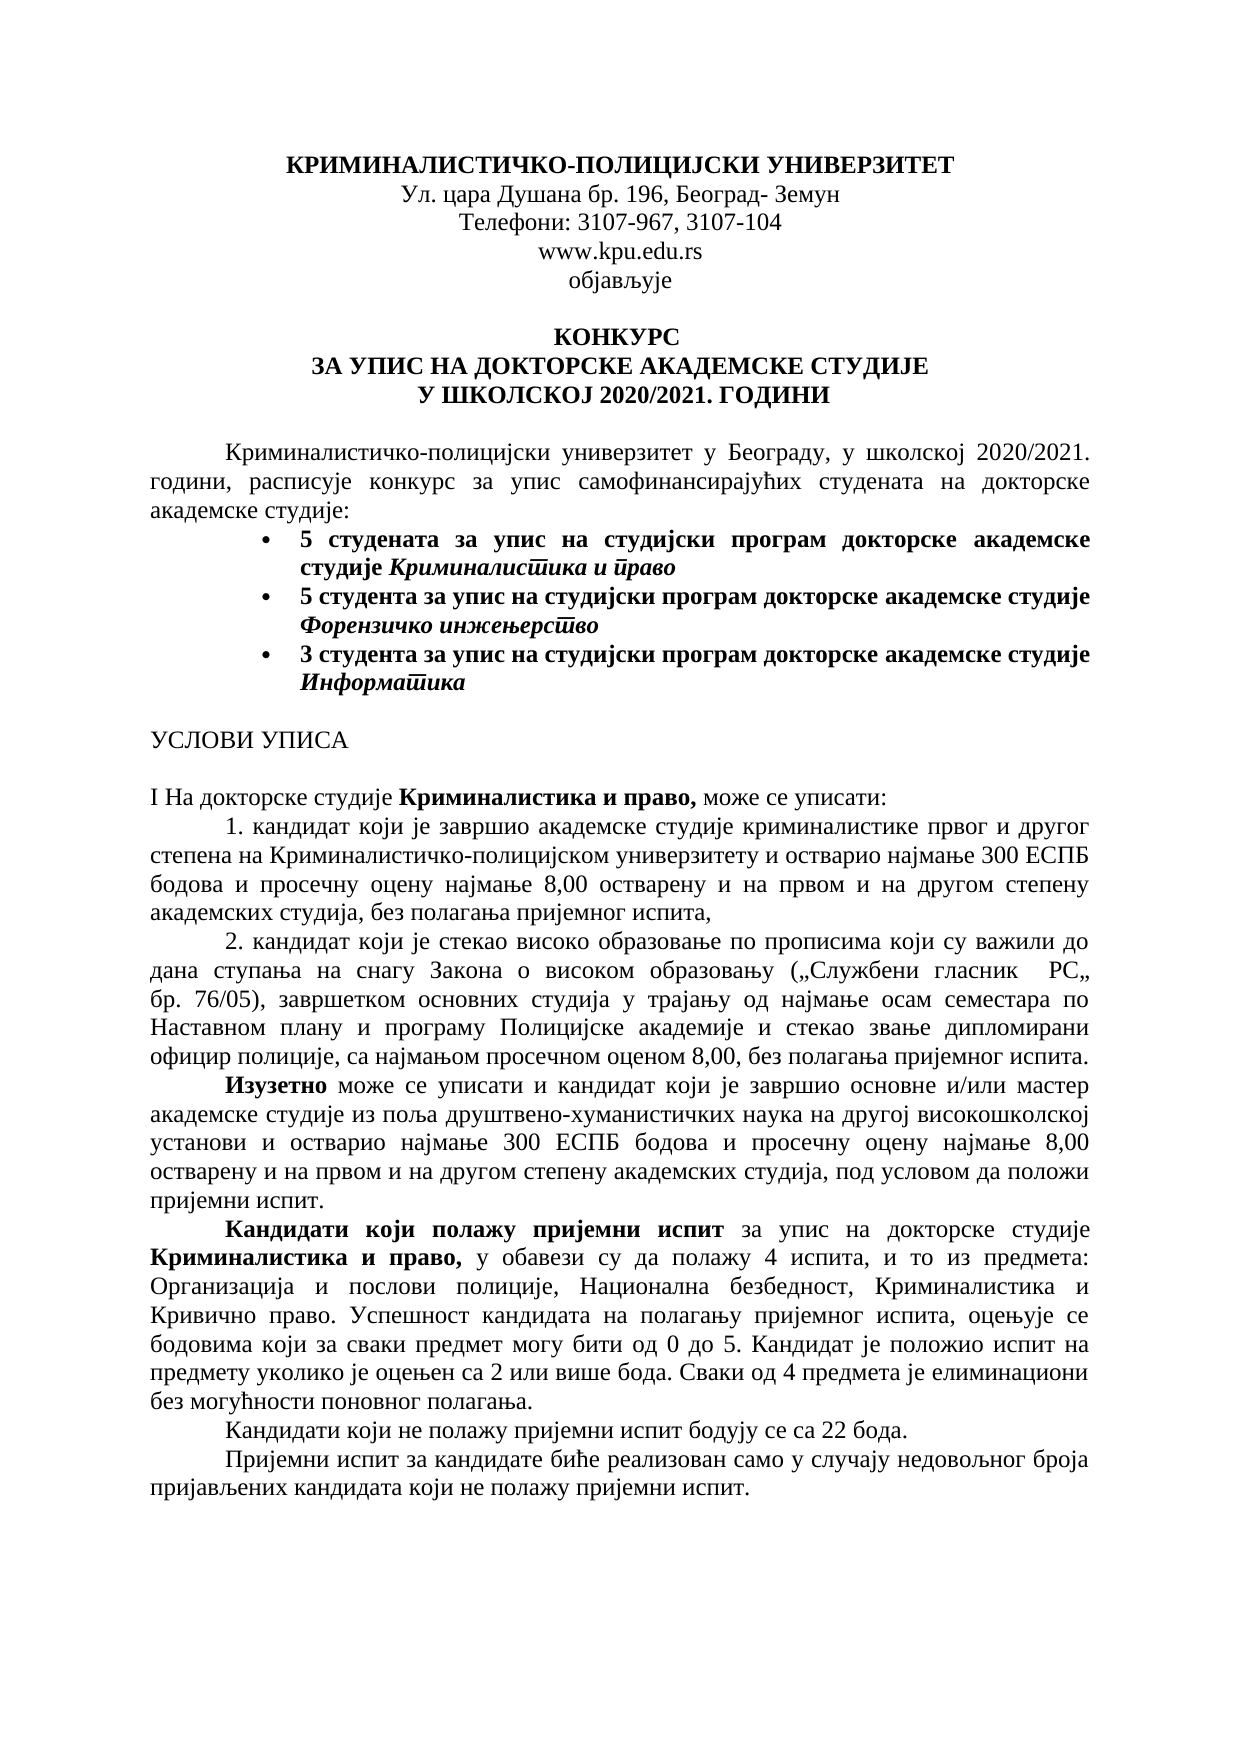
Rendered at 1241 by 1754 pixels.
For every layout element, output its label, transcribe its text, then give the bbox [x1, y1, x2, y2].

list 5 студената за упис на студијски програм докторске академске студије Криминалистика и право [262, 524, 1090, 581]
text Криминалистичко-полицијски универзитет у Београду, у школској 2020/2021. години, расписује конкурс за упис самофинансирајућих студената на докторске академске студије: [150, 437, 1090, 524]
list 5 студента за упис на студијски програм докторске академске студије Форензичко инжењерство [262, 581, 1090, 639]
text КРИМИНАЛИСТИЧКО-ПОЛИЦИЈСКИ УНИВЕРЗИТЕТ Ул. цара Душана бр. 196, Београд- Земун Телефони: 3107-967, 3107-104 www.kpu.edu.rs [150, 150, 1090, 265]
text објављује [150, 265, 1090, 294]
text У ШКОЛСКОЈ 2020/2021. ГОДИНИ [150, 380, 1090, 409]
text Кандидати који не полажу пријемни испит бодују се са 22 бода. [150, 1415, 1090, 1444]
list 2. кандидат који је стекао високо образовање по прописима који су важили до дана ступања на снагу Закона о високом образовању („Службени гласник РС„ бр. 76/05), завршетком основних студија у трајању од најмање осам семестара по Наставном плану и програму Полицијске академије и стекао звање дипломирани официр полиције, са најмањом просечном оценом 8,00, без полагања пријемног испита. [150, 926, 1090, 1070]
list 1. кандидат који је завршио академске студије криминалистике првог и другог степена на Криминалистичко-полицијском универзитету и остварио најмање 300 ЕСПБ бодова и просечну оцену најмање 8,00 остварену и на првом и на другом степену академских студија, без полагања пријемног испита, [150, 811, 1090, 926]
text КОНКУРС ЗА УПИС НА ДОКТОРСКЕ АКАДЕМСКЕ СТУДИЈЕ [150, 322, 1090, 380]
text Пријемни испит за кандидате биће реализован само у случају недовољног броја пријављених кандидата који не полажу пријемни испит. [150, 1444, 1090, 1501]
text Кандидати који полажу пријемни испит за упис на докторске студије Криминалистика и право, у обавези су да полажу 4 испита, и то из предмета: Организација и послови полиције, Национална безбедност, Криминалистика и Кривично право. Успешност кандидата на полагању пријемног испита, оцењује се бодовима који за сваки предмет могу бити од 0 до 5. Кандидат је положио испит на предмету уколико је оцењен са 2 или више бода. Сваки од 4 предмета је елиминациони без могућности поновног полагања. [150, 1214, 1090, 1415]
text УСЛОВИ УПИСА [150, 725, 1090, 754]
list 3 студента за упис на студијски програм докторске академске студије Информатика [262, 639, 1090, 696]
text Изузетно може се уписати и кандидат који је завршио основне и/или мастер академске студије из поља друштвено-хуманистичких наука на другој високошколској установи и остварио најмање 300 ЕСПБ бодова и просечну оцену најмање 8,00 остварену и на првом и на другом степену академских студија, под условом да положи пријемни испит. [150, 1070, 1090, 1214]
list I На докторске студије Криминалистика и право, може се уписати: [150, 782, 1090, 811]
